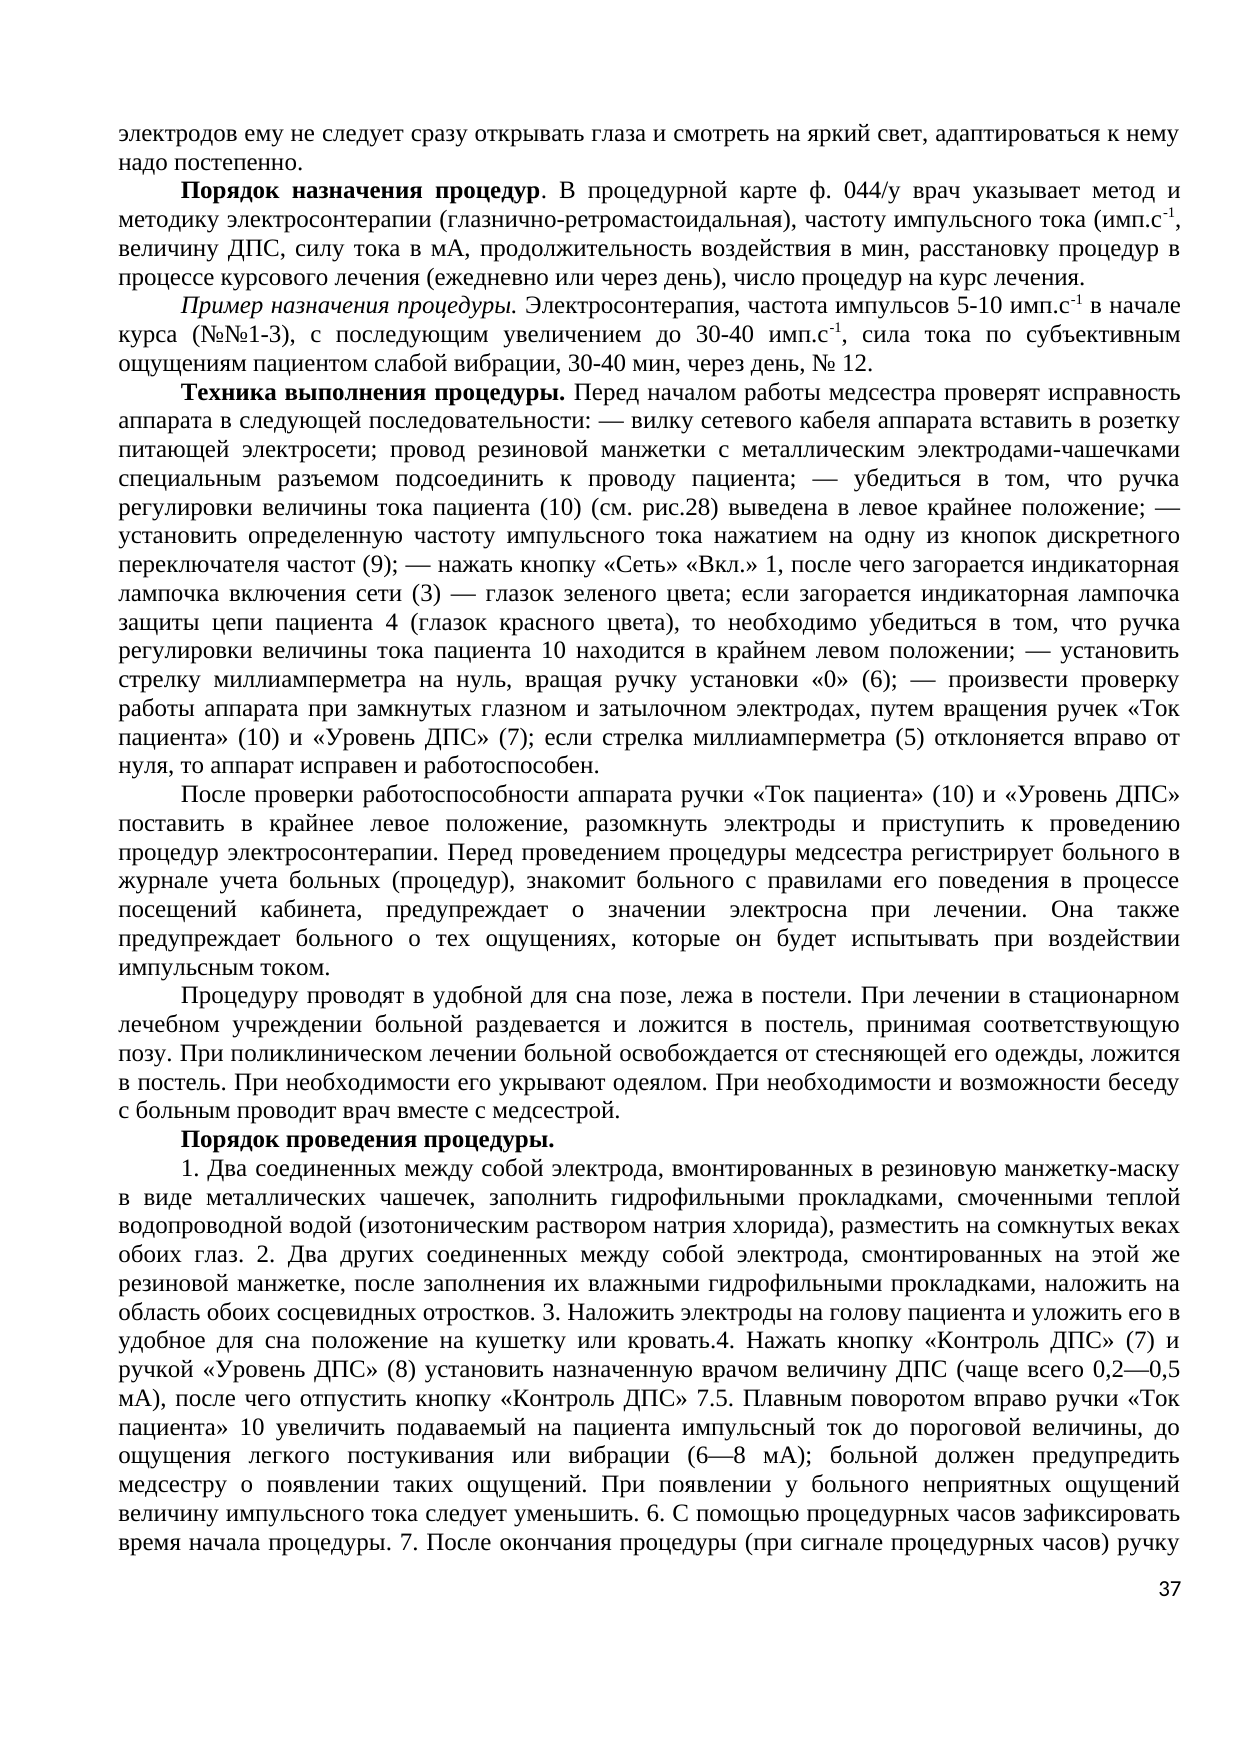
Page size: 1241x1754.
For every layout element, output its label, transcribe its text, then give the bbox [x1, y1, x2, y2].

text Техника выполнения процедуры. Перед началом работы медсестра проверят исправность аппарата в следующей последовательности: — вилку сетевого кабеля аппарата вставить в розетку питающей электросети; провод резиновой манжетки с металлическим электродами-чашечками специальным разъемом подсоединить к проводу пациента; — убедиться в том, что ручка регулировки величины тока пациента (10) (см. рис.28) выведена в левое крайнее положение; — установить определенную частоту импульсного тока нажатием на одну из кнопок дискретного переключателя частот (9); — нажать кнопку «Сеть» «Вкл.» 1, после чего загорается индикаторная лампочка включения сети (3) — глазок зеленого цвета; если загорается индикаторная лампочка защиты цепи пациента 4 (глазок красного цвета), то необходимо убедиться в том, что ручка регулировки величины тока пациента 10 находится в крайнем левом положении; — установить стрелку миллиамперметра на нуль, вращая ручку установки «0» (6); — произвести проверку работы аппарата при замкнутых глазном и затылочном электродах, путем вращения ручек «Ток пациента» (10) и «Уровень ДПС» (7); если стрелка миллиамперметра (5) отклоняется вправо от нуля, то аппарат исправен и работоспособен. [118, 377, 1181, 779]
text После проверки работоспособности аппарата ручки «Ток пациента» (10) и «Уровень ДПС» поставить в крайнее левое положение, разомкнуть электроды и приступить к проведению процедур электросонтерапии. Перед проведением процедуры медсестра регистрирует больного в журнале учета больных (процедур), знакомит больного с правилами его поведения в процессе посещений кабинета, предупреждает о значении электросна при лечении. Она также предупреждает больного о тех ощущениях, которые он будет испытывать при воздействии импульсным током. [118, 779, 1181, 981]
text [118, 118, 1181, 176]
text Порядок назначения процедур. В процедурной карте ф. 044/у врач указывает метод и методику электросонтерапии (глазнично-ретромастоидальная), частоту импульсного тока (имп.с-1, величину ДПС, силу тока в мА, продолжительность воздействия в мин, расстановку процедур в процессе курсового лечения (ежедневно или через день), число процедур на курс лечения. [118, 176, 1181, 291]
text Процедуру проводят в удобной для сна позе, лежа в постели. При лечении в стационарном лечебном учреждении больной раздевается и ложится в постель, принимая соответствующую позу. При поликлиническом лечении больной освобождается от стесняющей его одежды, ложится в постель. При необходимости его укрывают одеялом. При необходимости и возможности беседу с больным проводит врач вместе с медсестрой. [118, 981, 1181, 1124]
text Порядок проведения процедуры. [118, 1124, 1181, 1153]
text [118, 1153, 1181, 1556]
text Пример назначения процедуры. Электросонтерапия, частота импульсов 5-10 имп.с-1 в начале курса (№№1-3), с последующим увеличением до 30-40 имп.с-1, сила тока по субъективным ощущениям пациентом слабой вибрации, 30-40 мин, через день, № 12. [118, 291, 1181, 377]
